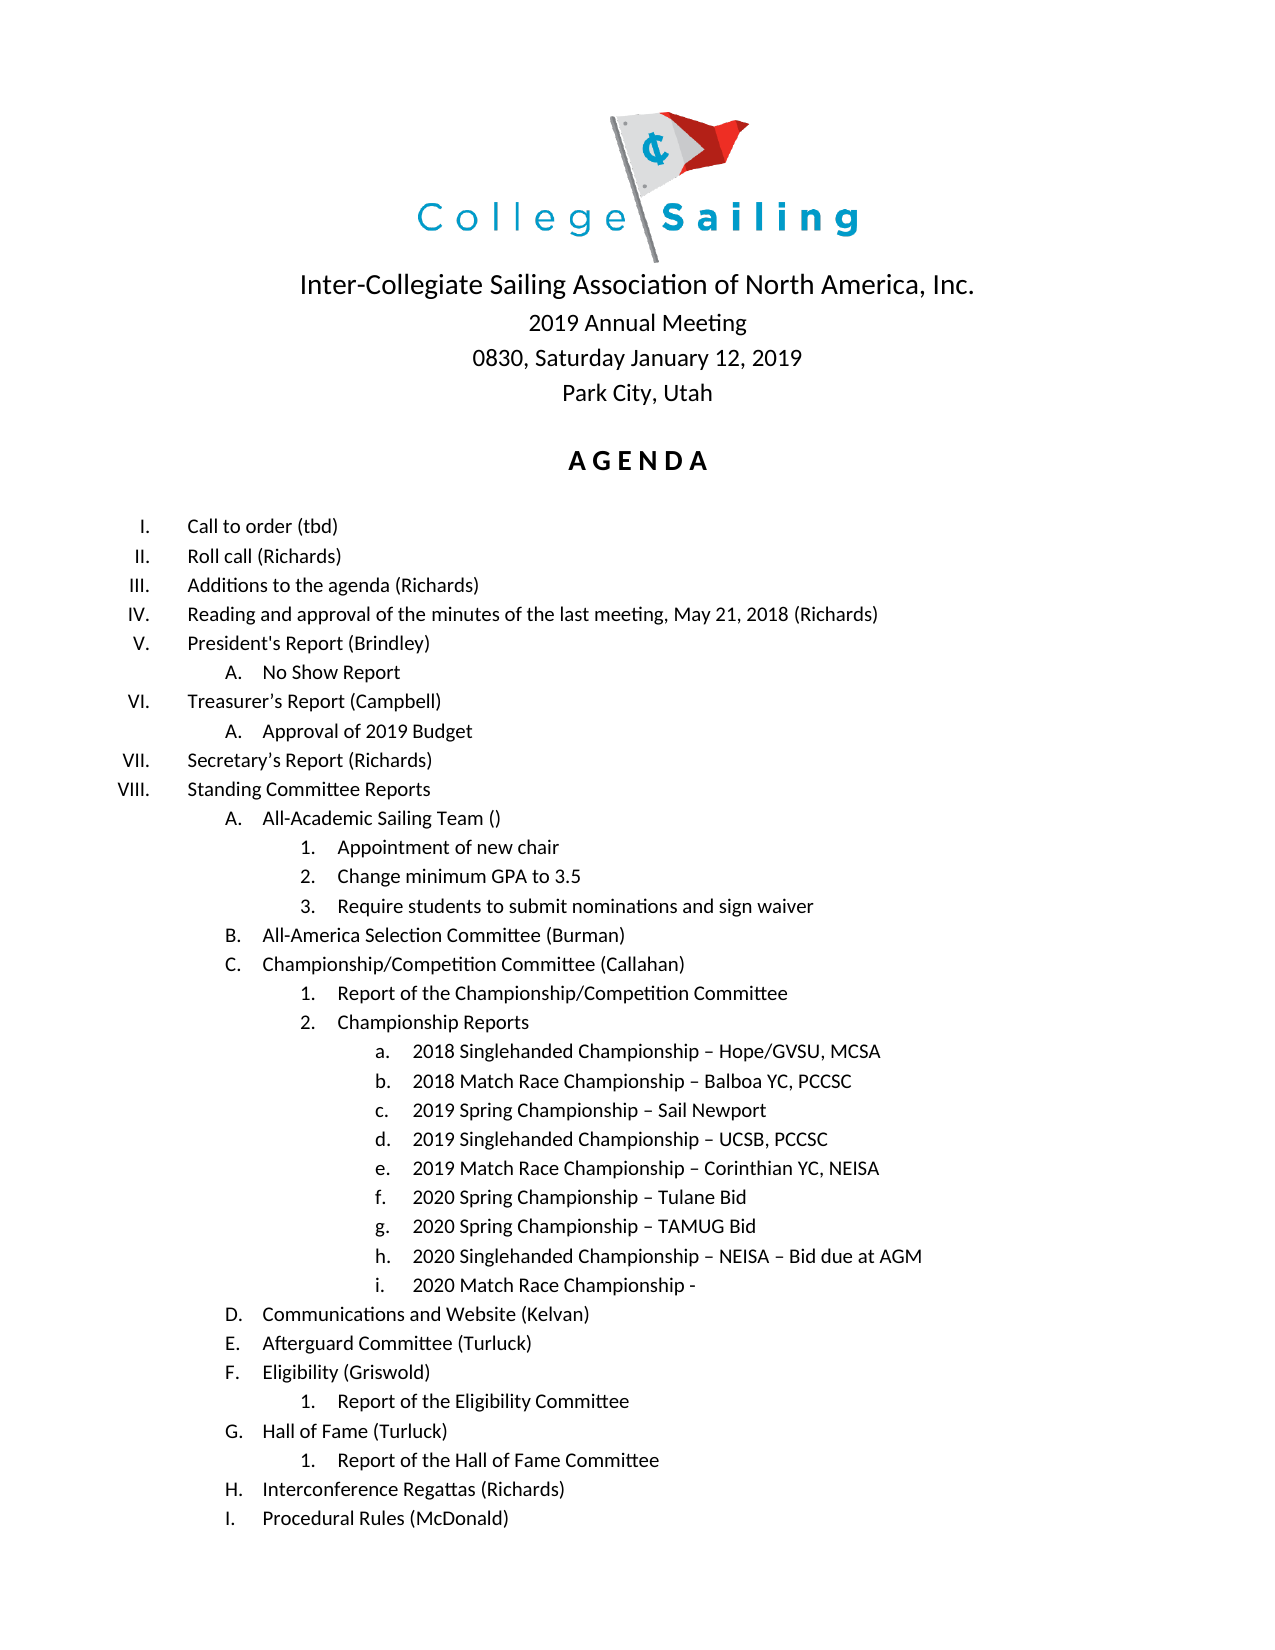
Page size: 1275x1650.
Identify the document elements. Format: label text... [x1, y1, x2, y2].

list 2019 Singlehanded Championship – UCSB, PCCSC [375, 1126, 1162, 1152]
list 2018 Match Race Championship – Balboa YC, PCCSC [375, 1068, 1162, 1093]
list Championship Reports [300, 1009, 1162, 1035]
list Report of the Hall of Fame Committee [300, 1447, 1162, 1472]
list Report of the Eligibility Committee [300, 1389, 1162, 1414]
list Call to order (tbd) [150, 514, 1162, 539]
list Eligibility (Griswold) [225, 1359, 1162, 1385]
list 2020 Singlehanded Championship – NEISA – Bid due at AGM [375, 1243, 1162, 1268]
list Roll call (Richards) [150, 543, 1162, 568]
list 2019 Spring Championship – Sail Newport [375, 1097, 1162, 1122]
list Procedural Rules (McDonald) [225, 1505, 1162, 1531]
list President's Report (Brindley) [150, 630, 1162, 656]
list Afterguard Committee (Turluck) [225, 1330, 1162, 1356]
text A G E N D A [112, 442, 1162, 478]
list Hall of Fame (Turluck) [225, 1418, 1162, 1443]
list Communications and Website (Kelvan) [225, 1301, 1162, 1327]
picture [418, 112, 857, 263]
list 2020 Spring Championship – TAMUG Bid [375, 1214, 1162, 1239]
list Reading and approval of the minutes of the last meeting, May 21, 2018 (Richards) [150, 601, 1162, 627]
list Treasurer’s Report (Campbell) [150, 689, 1162, 714]
list Require students to submit nominations and sign waiver [300, 893, 1162, 918]
list 2018 Singlehanded Championship – Hope/GVSU, MCSA [375, 1039, 1162, 1064]
list Appointment of new chair [300, 834, 1162, 860]
list Secretary’s Report (Richards) [150, 747, 1162, 772]
list 2020 Match Race Championship - [375, 1272, 1162, 1297]
list Standing Committee Reports [150, 776, 1162, 802]
text Inter-Collegiate Sailing Association of North America, Inc. [112, 266, 1162, 302]
list Change minimum GPA to 3.5 [300, 864, 1162, 889]
text 2019 Annual Meeting [112, 307, 1162, 338]
list Championship/Competition Committee (Callahan) [225, 951, 1162, 977]
list 2019 Match Race Championship – Corinthian YC, NEISA [375, 1155, 1162, 1181]
list No Show Report [225, 659, 1162, 685]
list Additions to the agenda (Richards) [150, 572, 1162, 597]
text 0830, Saturday January 12, 2019 [112, 342, 1162, 373]
list Approval of 2019 Budget [225, 718, 1162, 743]
list Interconference Regattas (Richards) [225, 1476, 1162, 1502]
list Report of the Championship/Competition Committee [300, 980, 1162, 1006]
list All-Academic Sailing Team () [225, 805, 1162, 831]
list All-America Selection Committee (Burman) [225, 922, 1162, 947]
list 2020 Spring Championship – Tulane Bid [375, 1184, 1162, 1210]
text Park City, Utah [112, 377, 1162, 408]
picture [843, 215, 850, 223]
